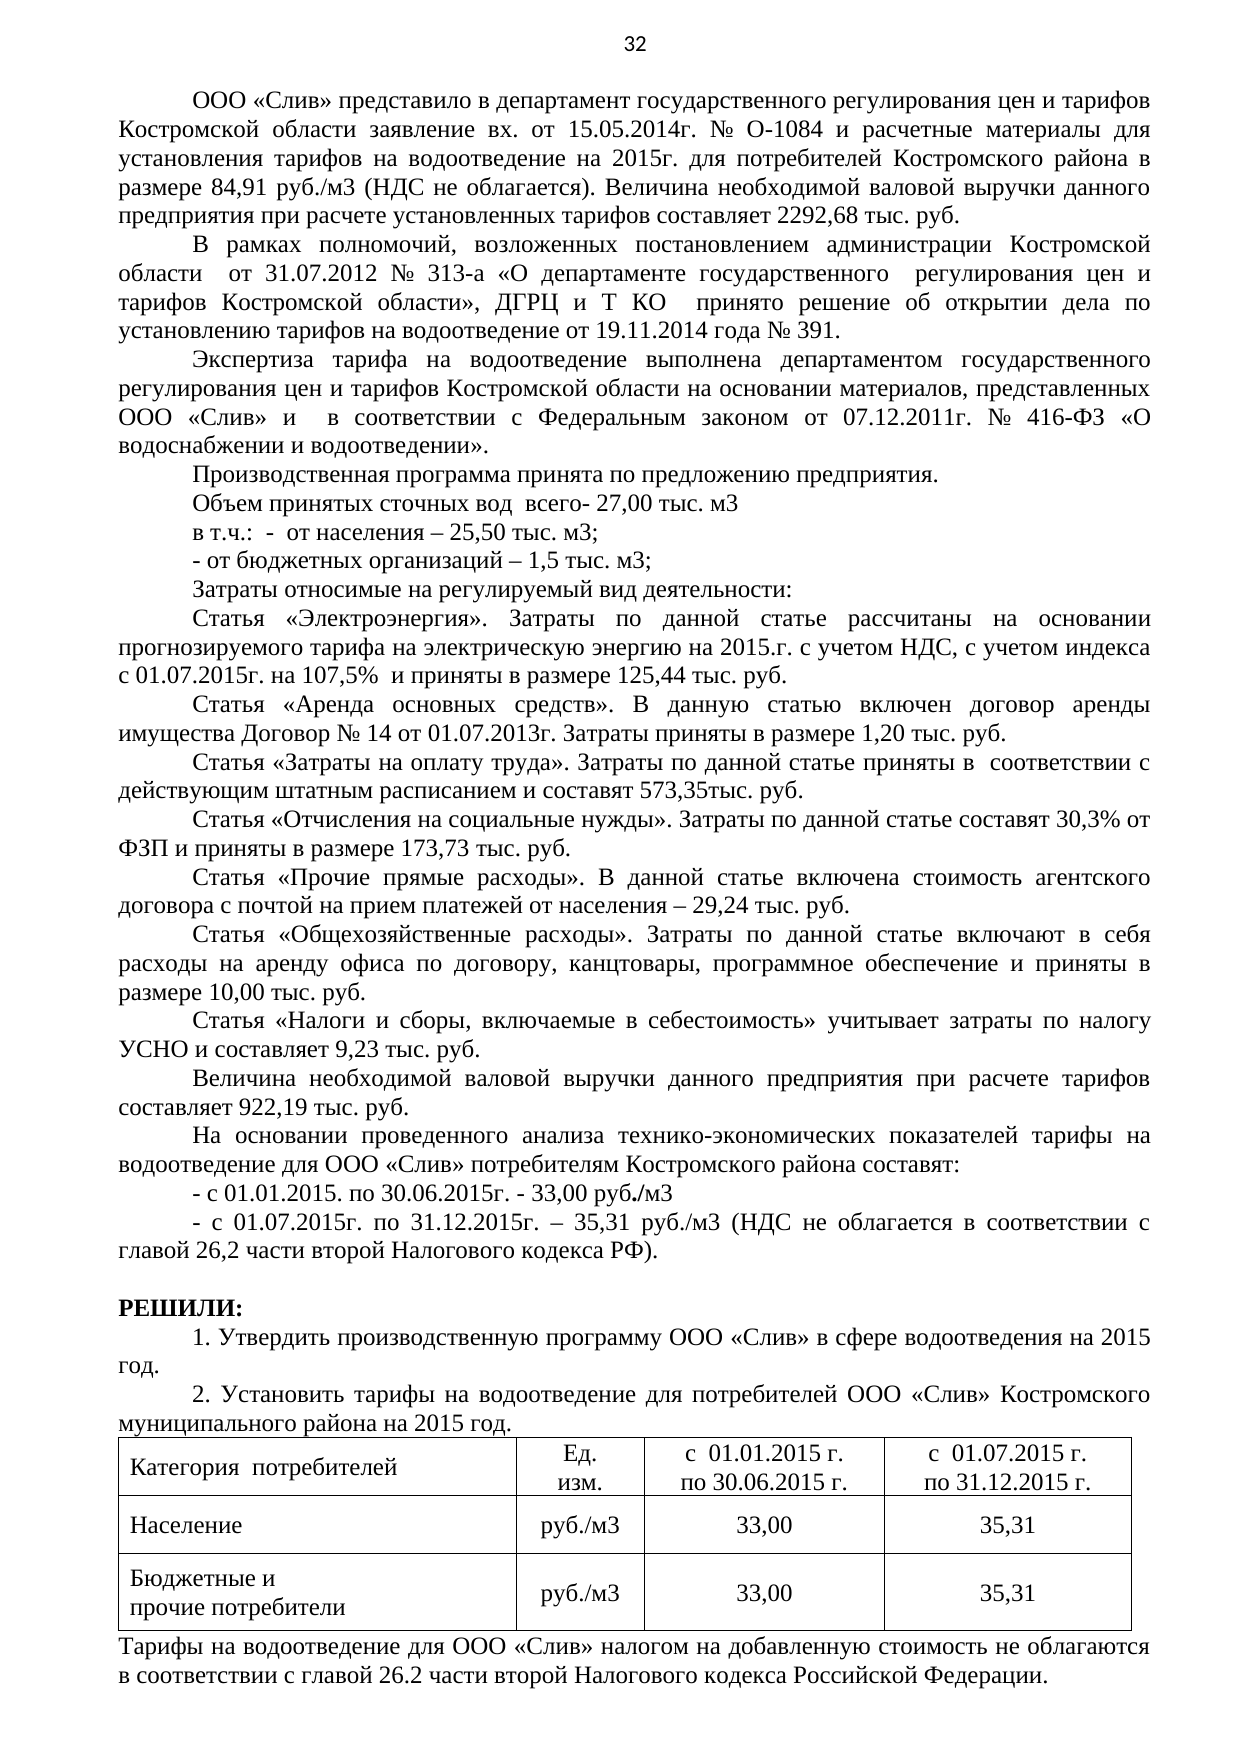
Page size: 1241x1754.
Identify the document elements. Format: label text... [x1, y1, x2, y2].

table_cell 33,00 [645, 1554, 884, 1630]
text Статья «Аренда основных средств». В данную статью включен договор аренды имущества Договор № 14 от 01.07.2013г. Затраты приняты в размере 1,20 тыс. руб. [118, 689, 1152, 747]
text На основании проведенного анализа технико-экономических показателей тарифы на водоотведение для ООО «Слив» потребителям Костромского района составят: [118, 1121, 1152, 1178]
text РЕШИЛИ: [118, 1293, 1152, 1322]
text Статья «Налоги и сборы, включаемые в себестоимость» учитывает затраты по налогу УСНО и составляет 9,23 тыс. руб. [118, 1006, 1152, 1063]
table_header с 01.01.2015 г. по 30.06.2015 г. [645, 1438, 884, 1495]
table_cell 35,31 [885, 1496, 1131, 1553]
text Статья «Прочие прямые расходы». В данной статье включена стоимость агентского договора с почтой на прием платежей от населения – 29,24 тыс. руб. [118, 862, 1152, 919]
table_cell 33,00 [645, 1496, 884, 1553]
text Величина необходимой валовой выручки данного предприятия при расчете тарифов составляет 922,19 тыс. руб. [118, 1063, 1152, 1121]
text - с 01.01.2015. по 30.06.2015г. - 33,00 руб./м3 [118, 1178, 1152, 1207]
table_cell руб./м3 [517, 1496, 644, 1553]
text Статья «Электроэнергия». Затраты по данной статье рассчитаны на основании прогнозируемого тарифа на электрическую энергию на 2015.г. с учетом НДС, с учетом индекса с 01.07.2015г. на 107,5% и приняты в размере 125,44 тыс. руб. [118, 603, 1152, 689]
text Производственная программа принята по предложению предприятия. [118, 459, 1152, 488]
text - от бюджетных организаций – 1,5 тыс. м3; [118, 546, 1152, 574]
text Объем принятых сточных вод всего- 27,00 тыс. м3 [118, 488, 1152, 517]
table_cell Население [119, 1496, 516, 1553]
text 1. Утвердить производственную программу ООО «Слив» в сфере водоотведения на 2015 год. [118, 1322, 1152, 1379]
text в т.ч.: - от населения – 25,50 тыс. м3; [118, 517, 1152, 546]
text ООО «Слив» представило в департамент государственного регулирования цен и тарифов Костромской области заявление вх. от 15.05.2014г. № О-1084 и расчетные материалы для установления тарифов на водоотведение на 2015г. для потребителей Костромского района в размере 84,91 руб./м3 (НДС не облагается). Величина необходимой валовой выручки данного предприятия при расчете установленных тарифов составляет 2292,68 тыс. руб. [118, 86, 1152, 229]
table_header Категория потребителей [119, 1438, 516, 1495]
text Статья «Затраты на оплату труда». Затраты по данной статье приняты в соответствии с действующим штатным расписанием и составят 573,35тыс. руб. [118, 747, 1152, 804]
table_header с 01.07.2015 г. по 31.12.2015 г. [885, 1438, 1131, 1495]
text Тарифы на водоотведение для ООО «Слив» налогом на добавленную стоимость не облагаются в соответствии с главой 26.2 части второй Налогового кодекса Российской Федерации. [118, 1631, 1152, 1689]
text В рамках полномочий, возложенных постановлением администрации Костромской области от 31.07.2012 № 313-а «О департаменте государственного регулирования цен и тарифов Костромской области», ДГРЦ и Т КО принято решение об открытии дела по установлению тарифов на водоотведение от 19.11.2014 года № 391. [118, 229, 1152, 344]
table_cell 35,31 [885, 1554, 1131, 1630]
table_header Ед. изм. [517, 1438, 644, 1495]
text 2. Установить тарифы на водоотведение для потребителей ООО «Слив» Костромского муниципального района на 2015 год. [118, 1379, 1152, 1437]
text - с 01.07.2015г. по 31.12.2015г. – 35,31 руб./м3 (НДС не облагается в соответствии с главой 26,2 части второй Налогового кодекса РФ). [118, 1207, 1152, 1264]
table_cell Бюджетные и прочие потребители [119, 1554, 516, 1630]
text Статья «Общехозяйственные расходы». Затраты по данной статье включают в себя расходы на аренду офиса по договору, канцтовары, программное обеспечение и приняты в размере 10,00 тыс. руб. [118, 919, 1152, 1006]
table_cell руб./м3 [517, 1554, 644, 1630]
text Статья «Отчисления на социальные нужды». Затраты по данной статье составят 30,3% от ФЗП и приняты в размере 173,73 тыс. руб. [118, 804, 1152, 862]
text Экспертиза тарифа на водоотведение выполнена департаментом государственного регулирования цен и тарифов Костромской области на основании материалов, представленных ООО «Слив» и в соответствии с Федеральным законом от 07.12.2011г. № 416-ФЗ «О водоснабжении и водоотведении». [118, 344, 1152, 459]
text Затраты относимые на регулируемый вид деятельности: [118, 574, 1152, 603]
